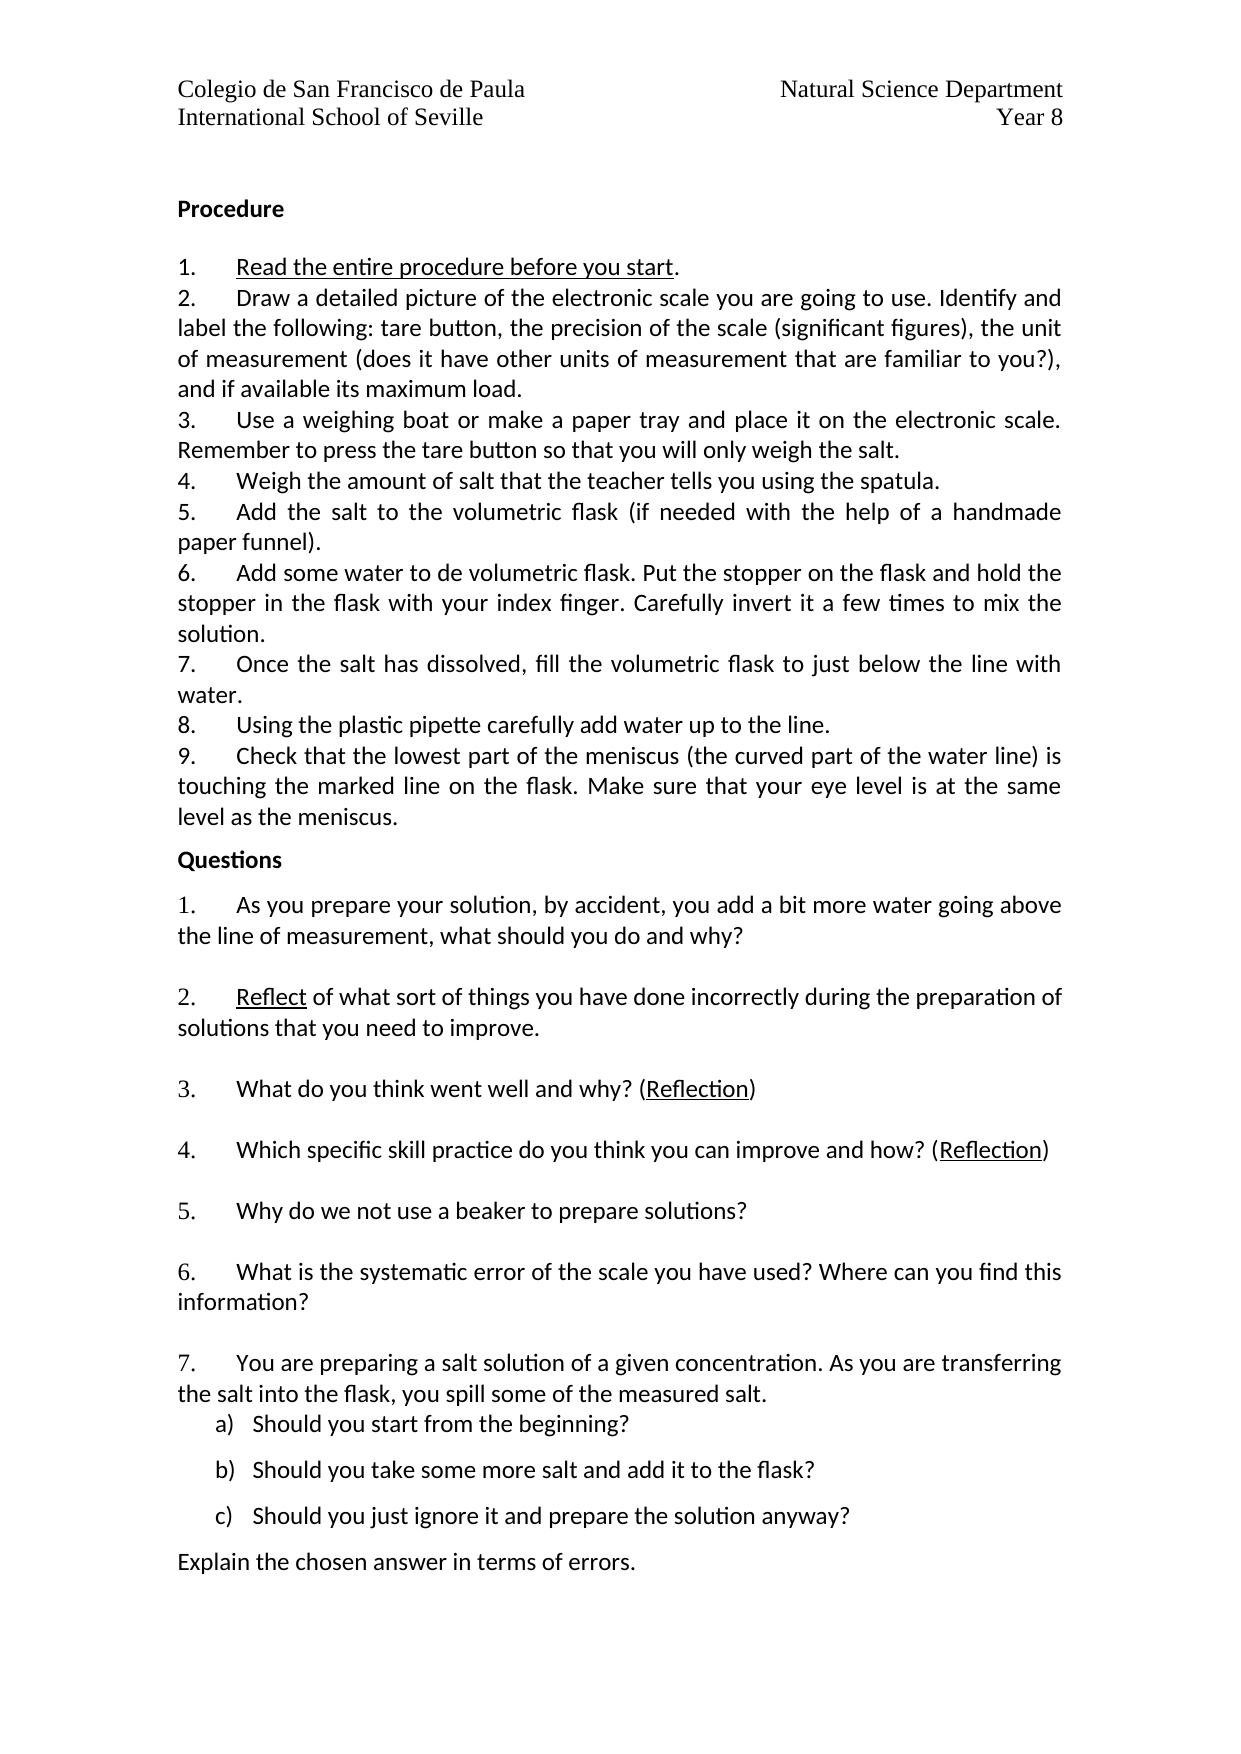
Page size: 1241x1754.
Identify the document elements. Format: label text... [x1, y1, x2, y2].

list As you prepare your solution, by accident, you add a bit more water going above the line of measurement, what should you do and why? [177, 890, 1063, 951]
list What do you think went well and why? (Reflection) [177, 1073, 1063, 1103]
list Add some water to de volumetric flask. Put the stopper on the flask and hold the stopper in the flask with your index finger. Carefully invert it a few times to mix the solution. [177, 557, 1063, 648]
list What is the systematic error of the scale you have used? Where can you find this information? [177, 1256, 1063, 1317]
list Add the salt to the volumetric flask (if needed with the help of a handmade paper funnel). [177, 496, 1063, 557]
list Should you take some more salt and add it to the flask? [215, 1454, 1063, 1485]
text Explain the chosen answer in terms of errors. [177, 1546, 1063, 1576]
list Should you start from the beginning? [215, 1408, 1063, 1439]
list Should you just ignore it and prepare the solution anyway? [215, 1500, 1063, 1531]
list Check that the lowest part of the meniscus (the curved part of the water line) is touching the marked line on the flask. Make sure that your eye level is at the same level as the meniscus. [177, 740, 1063, 831]
list Using the plastic pipette carefully add water up to the line. [177, 709, 1063, 740]
list Once the salt has dissolved, fill the volumetric flask to just below the line with water. [177, 648, 1063, 709]
list Draw a detailed picture of the electronic scale you are going to use. Identify and label the following: tare button, the precision of the scale (significant figures), the unit of measurement (does it have other units of measurement that are familiar to you?), and if available its maximum load. [177, 282, 1063, 404]
list Why do we not use a beaker to prepare solutions? [177, 1195, 1063, 1225]
list Use a weighing boat or make a paper tray and place it on the electronic scale. Remember to press the tare button so that you will only weigh the salt. [177, 404, 1063, 465]
list Weigh the amount of salt that the teacher tells you using the spatula. [177, 465, 1063, 496]
list Reflect of what sort of things you have done incorrectly during the preparation of solutions that you need to improve. [177, 981, 1063, 1042]
list You are preparing a salt solution of a given concentration. As you are transferring the salt into the flask, you spill some of the measured salt. [177, 1347, 1063, 1408]
list Which specific skill practice do you think you can improve and how? (Reflection) [177, 1134, 1063, 1164]
text Procedure [177, 193, 1063, 224]
text Questions [177, 844, 1063, 874]
list Read the entire procedure before you start. [177, 252, 1063, 282]
